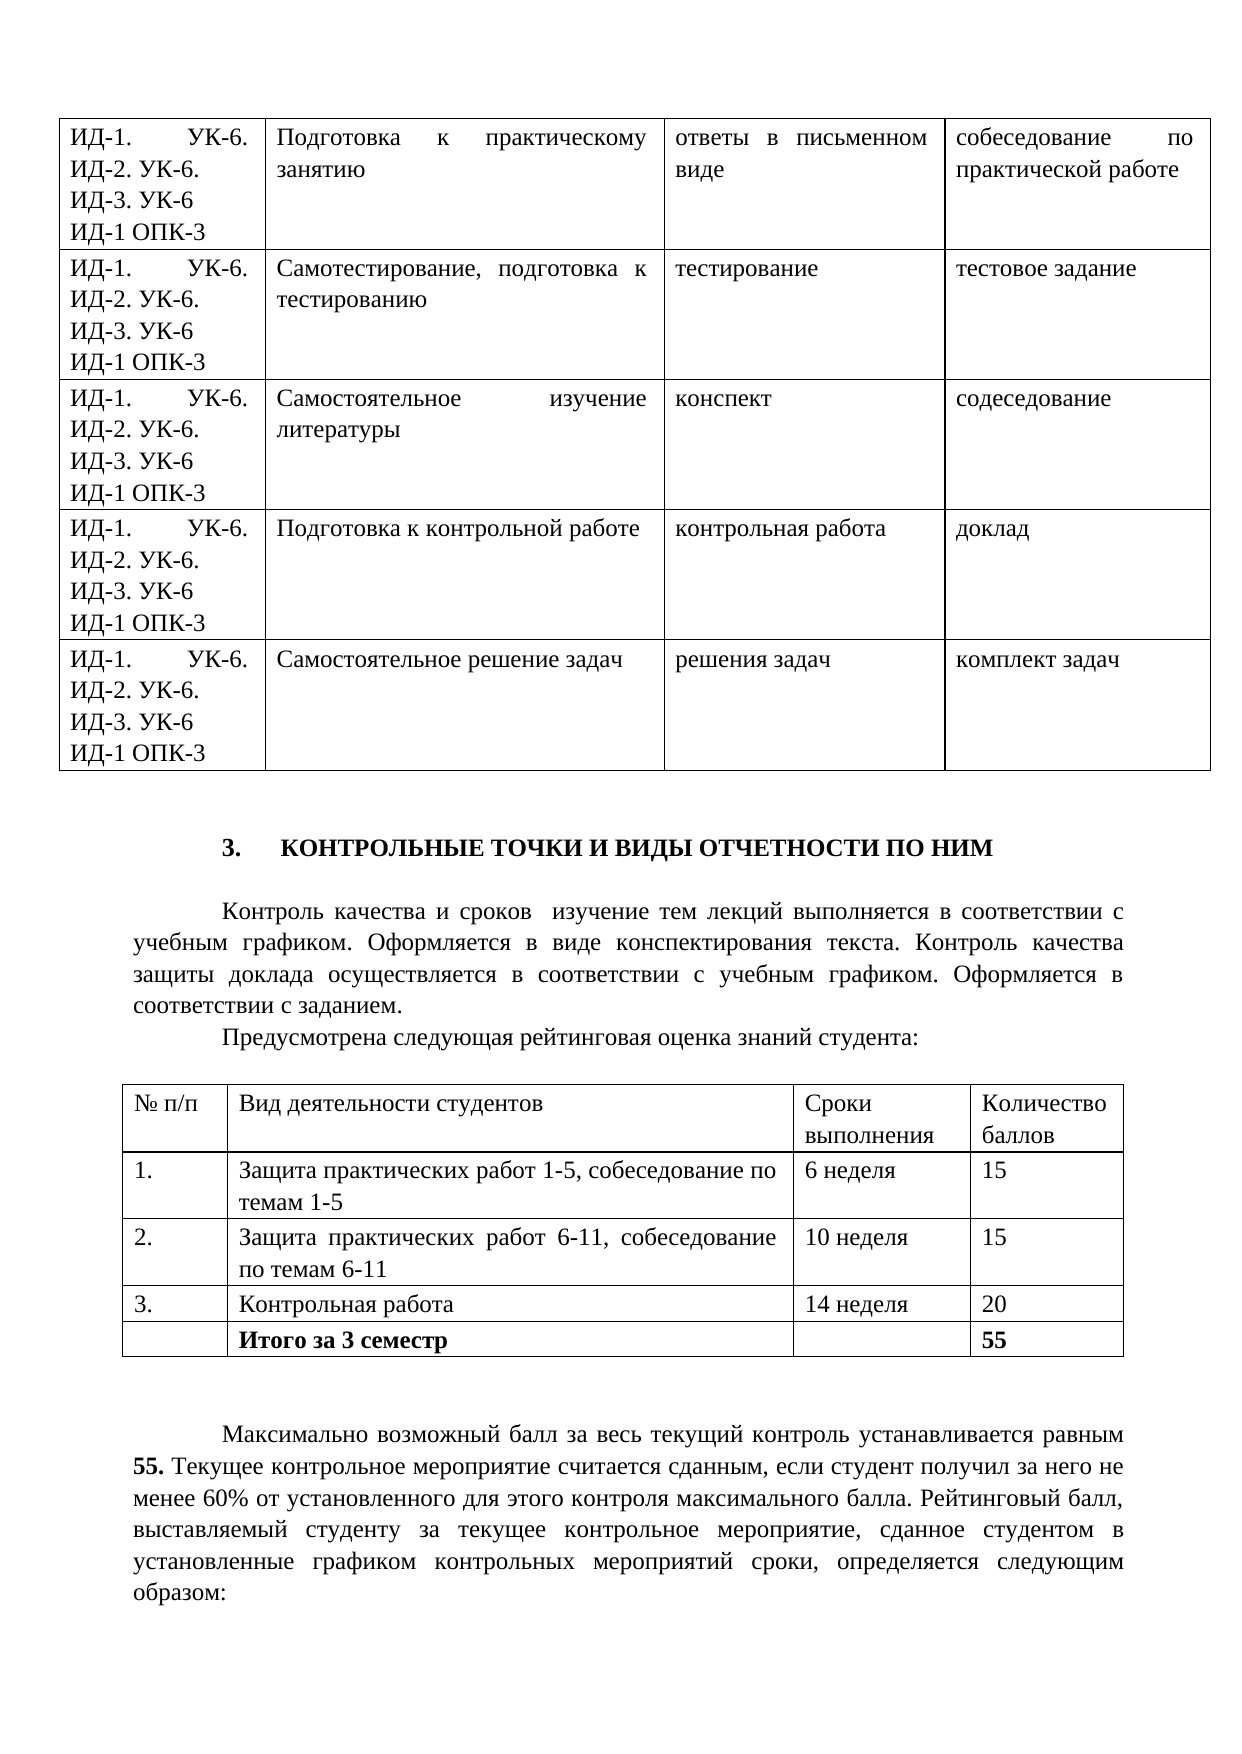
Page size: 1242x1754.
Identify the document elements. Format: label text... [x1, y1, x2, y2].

table_cell конспект [665, 380, 944, 509]
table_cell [60, 119, 265, 248]
table_cell тестирование [665, 250, 944, 379]
table_header Вид деятельности студентов [228, 1085, 793, 1151]
table_cell ИД-1. УК-6. ИД-2. УК-6. ИД-3. УК-6 ИД-1 ОПК-3 [60, 510, 265, 639]
table_cell контрольная работа [665, 510, 944, 639]
table_cell 6 неделя [794, 1153, 970, 1218]
list КОНТРОЛЬНЫЕ ТОЧКИ И ВИДЫ ОТЧЕТНОСТИ ПО НИМ [133, 832, 1125, 862]
table_cell ИД-1. УК-6. ИД-2. УК-6. ИД-3. УК-6 ИД-1 ОПК-3 [60, 380, 265, 509]
table_cell Подготовка к практическому занятию [266, 119, 664, 248]
table_cell Защита практических работ 1-5, собеседование по темам 1-5 [228, 1153, 793, 1218]
table_cell 15 [971, 1219, 1123, 1285]
table_cell 1. [123, 1153, 227, 1218]
table_cell Самотестирование, подготовка к тестированию [266, 250, 664, 379]
table_cell Самостоятельное решение задач [266, 640, 664, 770]
table_header Сроки выполнения [794, 1085, 970, 1151]
table_cell Контрольная работа [228, 1286, 793, 1321]
table_cell тестовое задание [946, 250, 1210, 379]
table_cell [794, 1322, 970, 1356]
table_cell 55 [971, 1322, 1123, 1356]
table_cell доклад [946, 510, 1210, 639]
table_cell Итого за 3 семестр [228, 1322, 793, 1356]
table_cell Защита практических работ 6-11, собеседование по темам 6-11 [228, 1219, 793, 1285]
table_cell Подготовка к контрольной работе [266, 510, 664, 639]
text Предусмотрена следующая рейтинговая оценка знаний студента: [133, 1022, 1125, 1051]
table_cell ИД-1. УК-6. ИД-2. УК-6. ИД-3. УК-6 ИД-1 ОПК-3 [60, 640, 265, 770]
table_cell решения задач [665, 640, 944, 770]
table_cell собеседование по практической работе [946, 119, 1210, 248]
table_cell 20 [971, 1286, 1123, 1321]
text Максимально возможный балл за весь текущий контроль устанавливается равным 55. Текущее контрольное мероприятие считается сданным, если студент получил за него не менее 60% от установленного для этого контроля максимального балла. Рейтинговый балл, выставляемый студенту за текущее контрольное мероприятие, сданное студентом в установленные графиком контрольных мероприятий сроки, определяется следующим образом: [133, 1419, 1125, 1606]
table_cell 15 [971, 1153, 1123, 1218]
table_cell [123, 1322, 227, 1356]
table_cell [60, 250, 265, 379]
table_cell Самостоятельное изучение литературы [266, 380, 664, 509]
table_cell 3. [123, 1286, 227, 1321]
table_cell содеседование [946, 380, 1210, 509]
table_cell 10 неделя [794, 1219, 970, 1285]
table_cell 14 неделя [794, 1286, 970, 1321]
table_cell ответы в письменном виде [665, 119, 944, 248]
table_header № п/п [123, 1085, 227, 1151]
table_cell комплект задач [946, 640, 1210, 770]
table_header Количество баллов [971, 1085, 1123, 1151]
text Контроль качества и сроков изучение тем лекций выполняется в соответствии с учебным графиком. Оформляется в виде конспектирования текста. Контроль качества защиты доклада осуществляется в соответствии с учебным графиком. Оформляется в соответствии с заданием. [133, 896, 1125, 1019]
table_cell 2. [123, 1219, 227, 1285]
